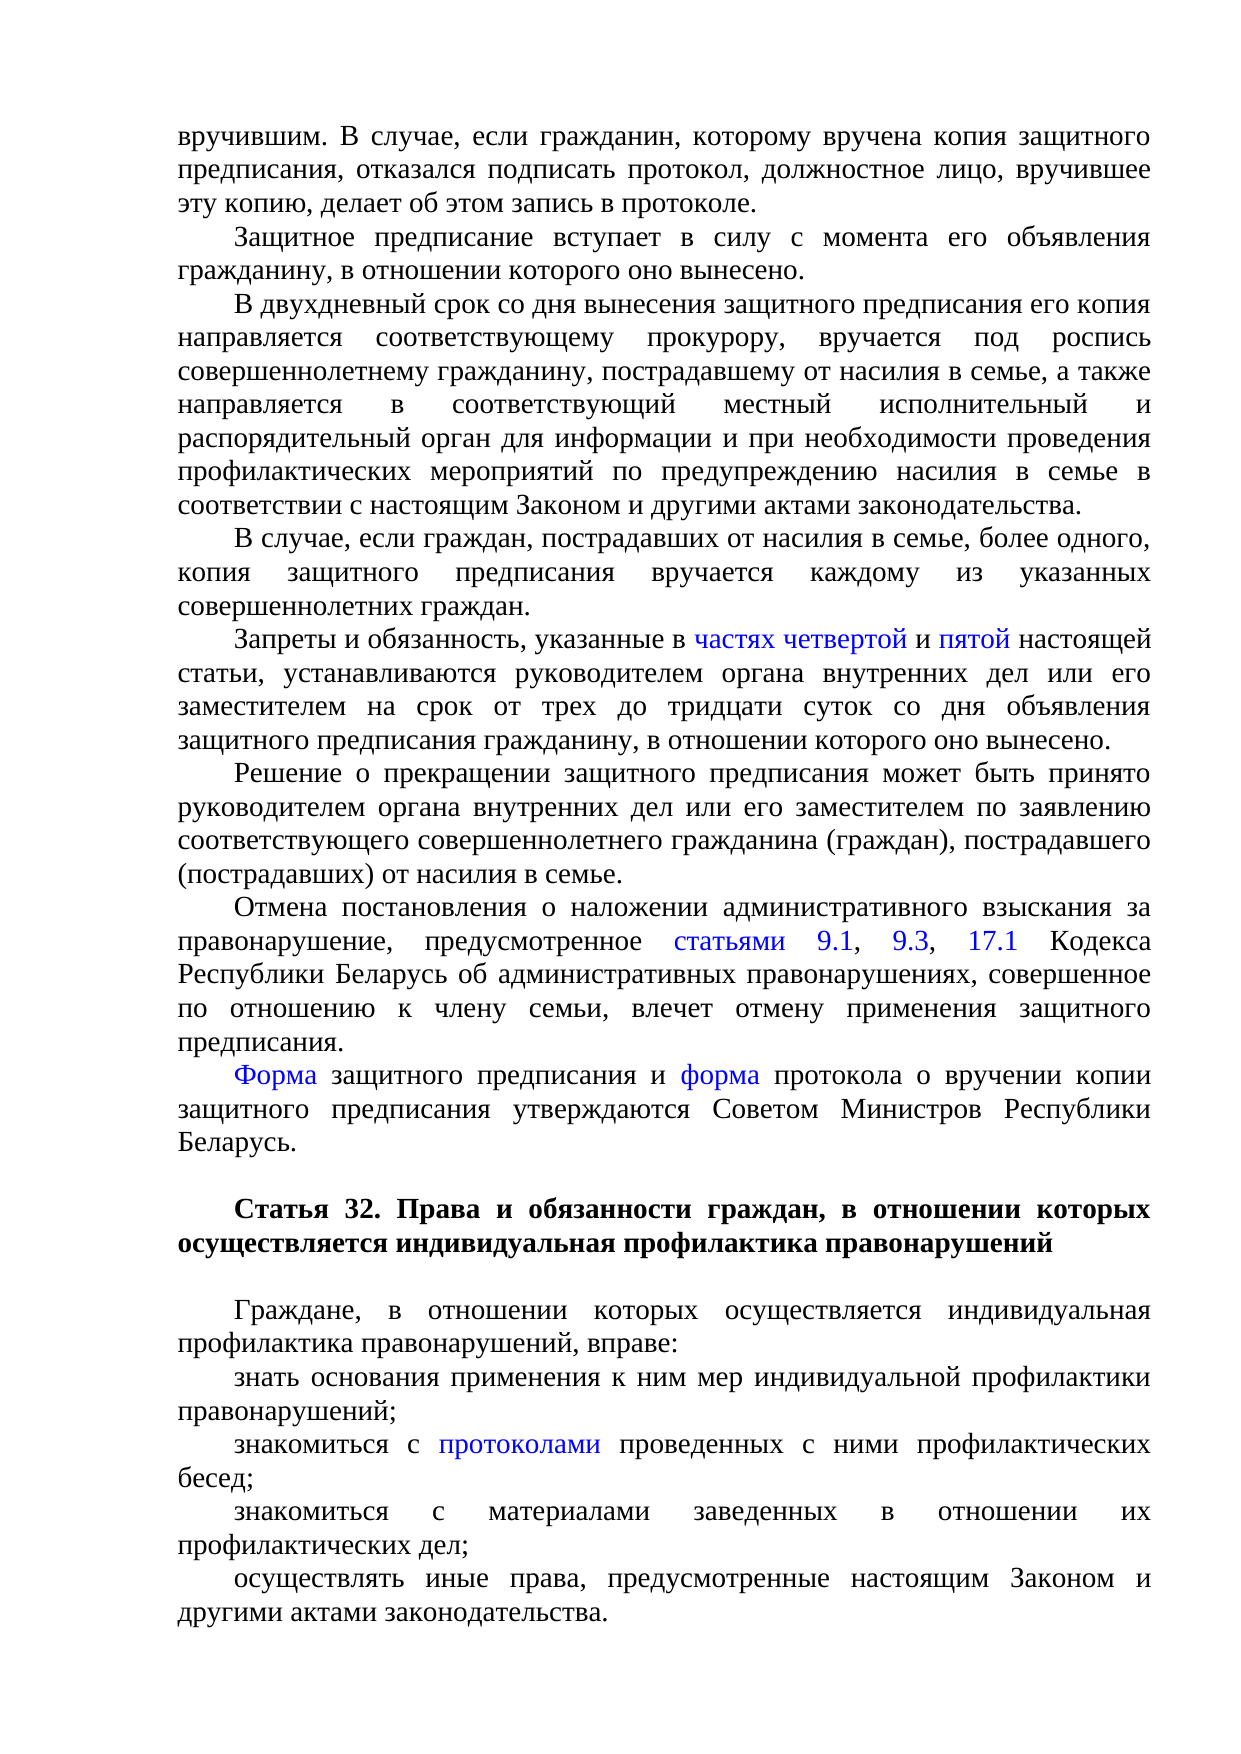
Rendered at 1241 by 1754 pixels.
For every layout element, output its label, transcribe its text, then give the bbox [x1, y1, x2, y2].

text В двухдневный срок со дня вынесения защитного предписания его копия направляется соответствующему прокурору, вручается под роспись совершеннолетнему гражданину, пострадавшему от насилия в семье, а также направляется в соответствующий местный исполнительный и распорядительный орган для информации и при необходимости проведения профилактических мероприятий по предупреждению насилия в семье в соответствии с настоящим Законом и другими актами законодательства. [177, 286, 1152, 521]
text знакомиться с протоколами проведенных с ними профилактических бесед; [177, 1426, 1152, 1493]
text Отмена постановления о наложении административного взыскания за правонарушение, предусмотренное статьями 9.1, 9.3, 17.1 Кодекса Республики Беларусь об административных правонарушениях, совершенное по отношению к члену семьи, влечет отмену применения защитного предписания. [177, 889, 1152, 1057]
text Решение о прекращении защитного предписания может быть принято руководителем органа внутренних дел или его заместителем по заявлению соответствующего совершеннолетнего гражданина (граждан), пострадавшего (пострадавших) от насилия в семье. [177, 755, 1152, 889]
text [177, 118, 1152, 219]
text осуществлять иные права, предусмотренные настоящим Законом и другими актами законодательства. [177, 1560, 1152, 1627]
text Форма защитного предписания и форма протокола о вручении копии защитного предписания утверждаются Советом Министров Республики Беларусь. [177, 1057, 1152, 1158]
text Граждане, в отношении которых осуществляется индивидуальная профилактика правонарушений, вправе: [177, 1292, 1152, 1359]
text знать основания применения к ним мер индивидуальной профилактики правонарушений; [177, 1359, 1152, 1426]
text В случае, если граждан, пострадавших от насилия в семье, более одного, копия защитного предписания вручается каждому из указанных совершеннолетних граждан. [177, 521, 1152, 621]
text Защитное предписание вступает в силу с момента его объявления гражданину, в отношении которого оно вынесено. [177, 219, 1152, 286]
text знакомиться с материалами заведенных в отношении их профилактических дел; [177, 1493, 1152, 1560]
text Статья 32. Права и обязанности граждан, в отношении которых осуществляется индивидуальная профилактика правонарушений [177, 1191, 1152, 1258]
text Запреты и обязанность, указанные в частях четвертой и пятой настоящей статьи, устанавливаются руководителем органа внутренних дел или его заместителем на срок от трех до тридцати суток со дня объявления защитного предписания гражданину, в отношении которого оно вынесено. [177, 621, 1152, 755]
